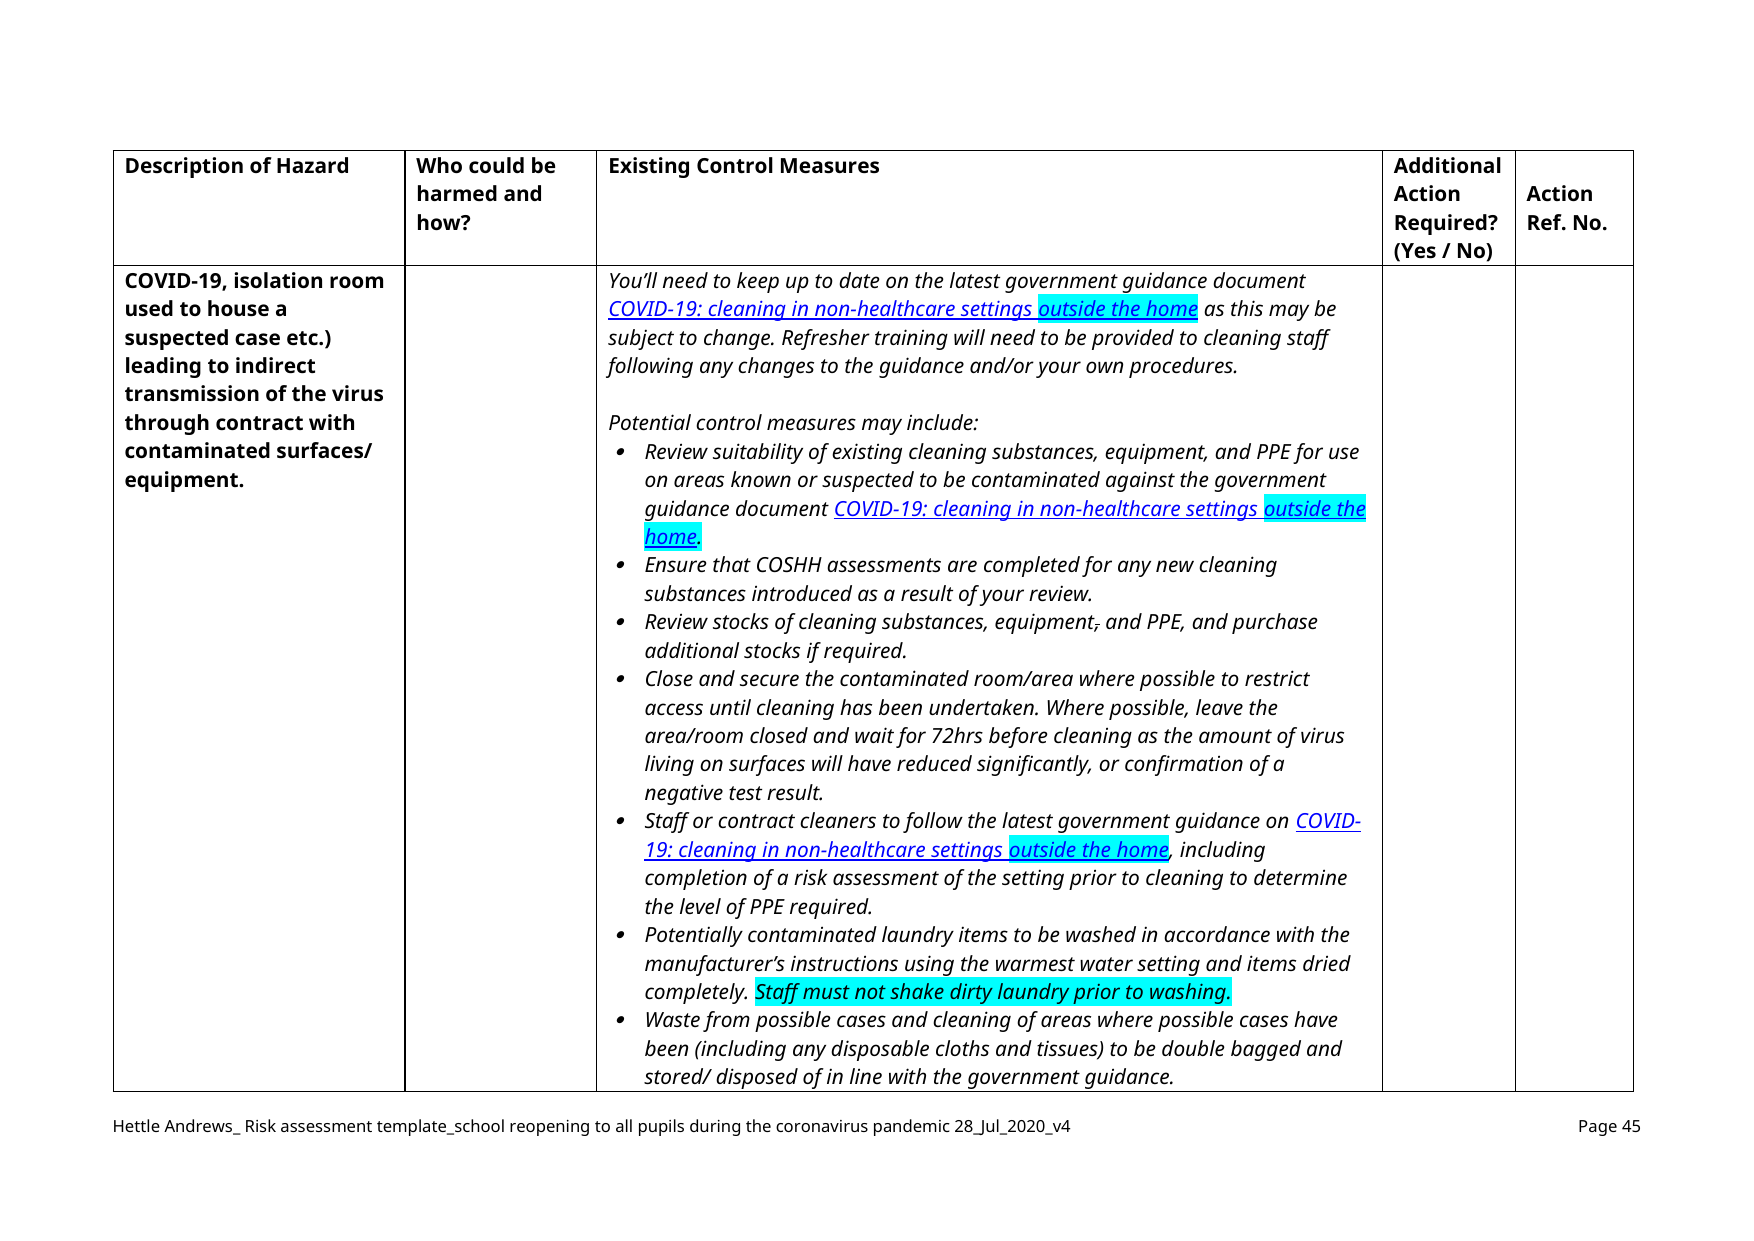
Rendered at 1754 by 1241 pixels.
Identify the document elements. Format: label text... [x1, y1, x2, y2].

table_header Existing Control Measures [597, 151, 1382, 265]
table_header Action Ref. No. [1516, 151, 1633, 265]
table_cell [597, 266, 1382, 1091]
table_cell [406, 266, 596, 1091]
table_header Additional Action Required? (Yes / No) [1383, 151, 1515, 265]
table_header Description of Hazard [114, 151, 404, 265]
table_cell [1383, 266, 1515, 1091]
table_cell [1516, 266, 1633, 1091]
table_header Who could be harmed and how? [406, 151, 596, 265]
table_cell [114, 266, 404, 1091]
